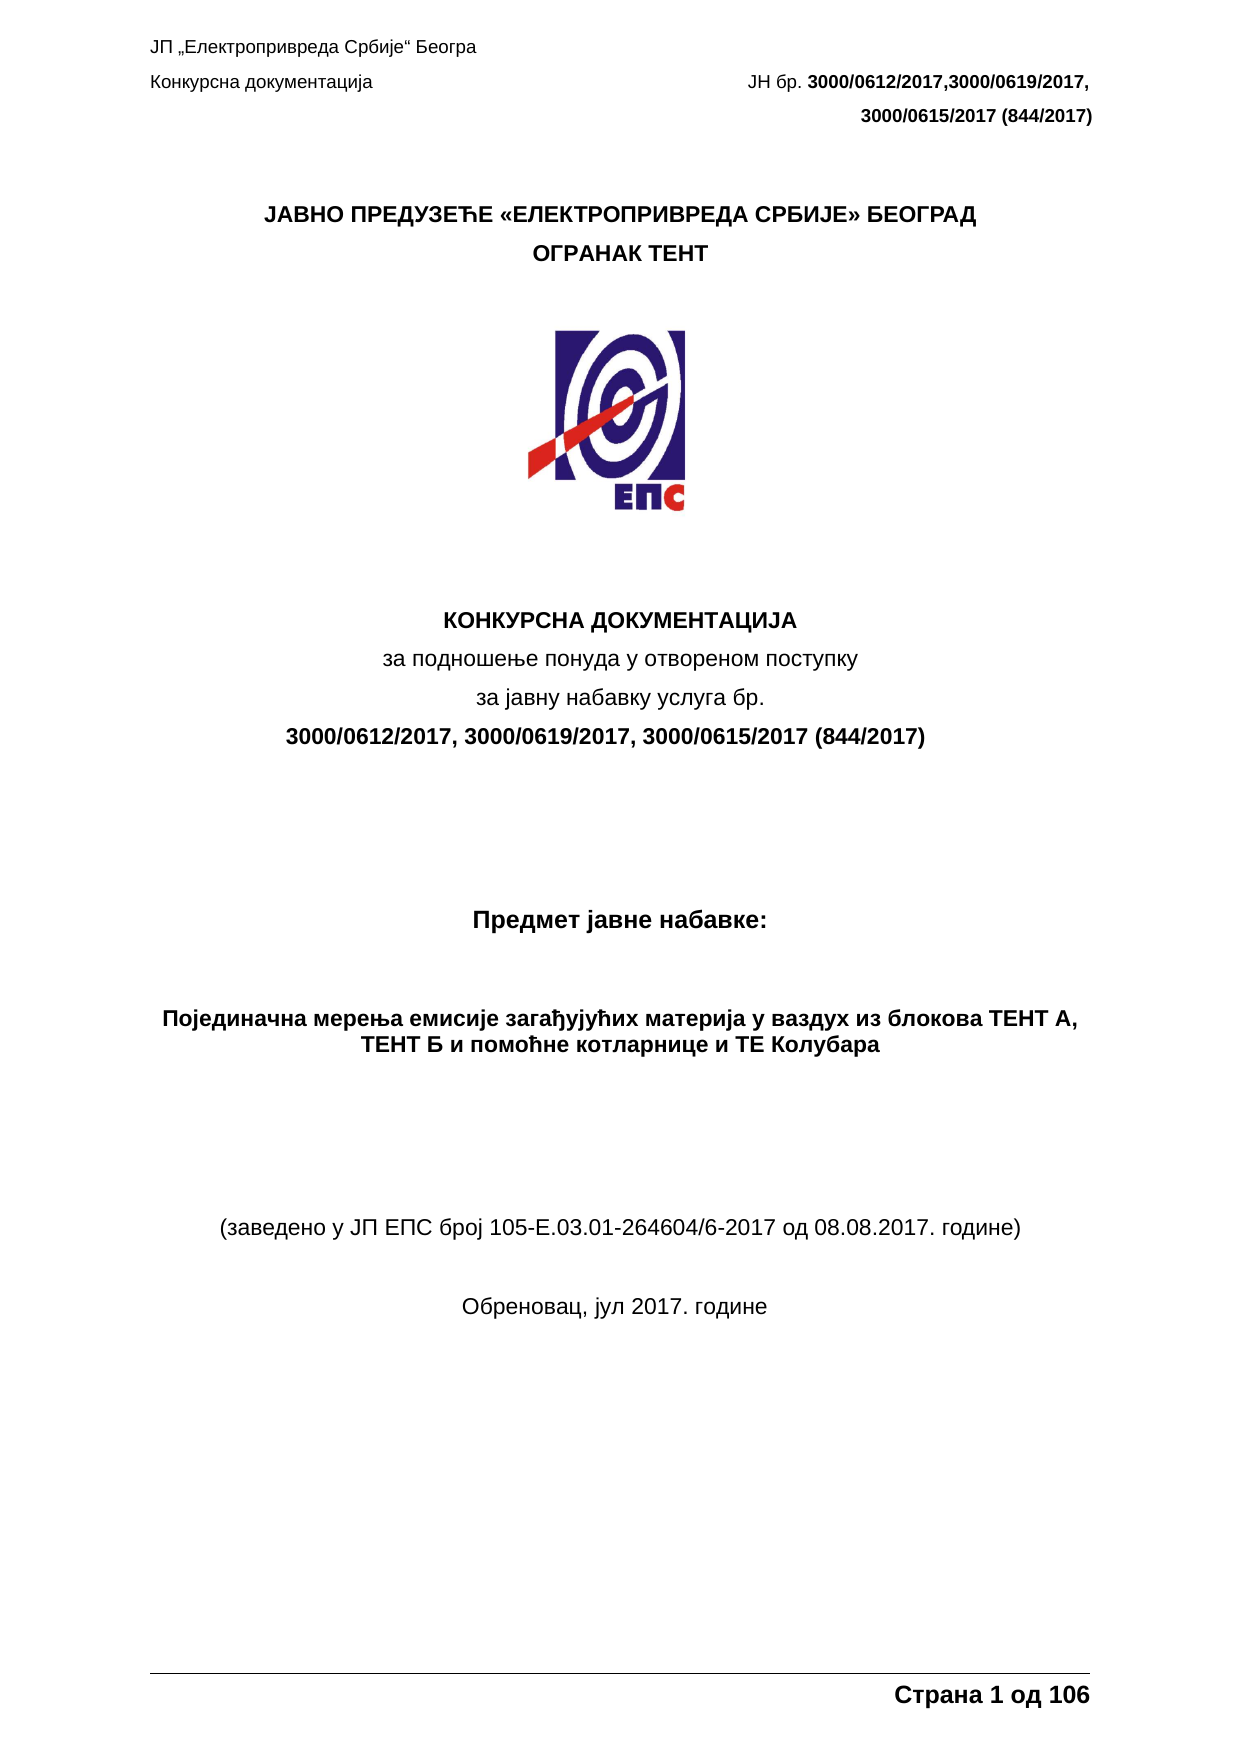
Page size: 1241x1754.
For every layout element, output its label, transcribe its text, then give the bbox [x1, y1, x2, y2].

text (заведено у ЈП ЕПС број 105-Е.03.01-264604/6-2017 од 08.08.2017. године) [150, 1214, 1090, 1241]
text Обреновац, јул 2017. године [150, 1293, 1090, 1319]
text КОНКУРСНА ДОКУМЕНТАЦИЈА [150, 607, 1090, 633]
text ЈАВНО ПРЕДУЗЕЋЕ «ЕЛЕКТРОПРИВРЕДА СРБИЈЕ» БЕОГРАД [150, 201, 1090, 228]
text 3000/0612/2017, 3000/0619/2017, 3000/0615/2017 (844/2017) [112, 723, 1092, 749]
text за јавну набавку услуга бр. [150, 684, 1090, 711]
title Предмет јавне набавке: [150, 905, 1090, 934]
text ОГРАНАК ТЕНТ [150, 240, 1090, 267]
text за подношење понуда у отвореном поступку [150, 645, 1090, 672]
picture [508, 319, 706, 529]
title Појединачна мерења емисије загађујућих материја у ваздух из блокова ТЕНТ А, ТЕНТ Б и помоћне котларнице и ТЕ Колубара [150, 1005, 1090, 1057]
